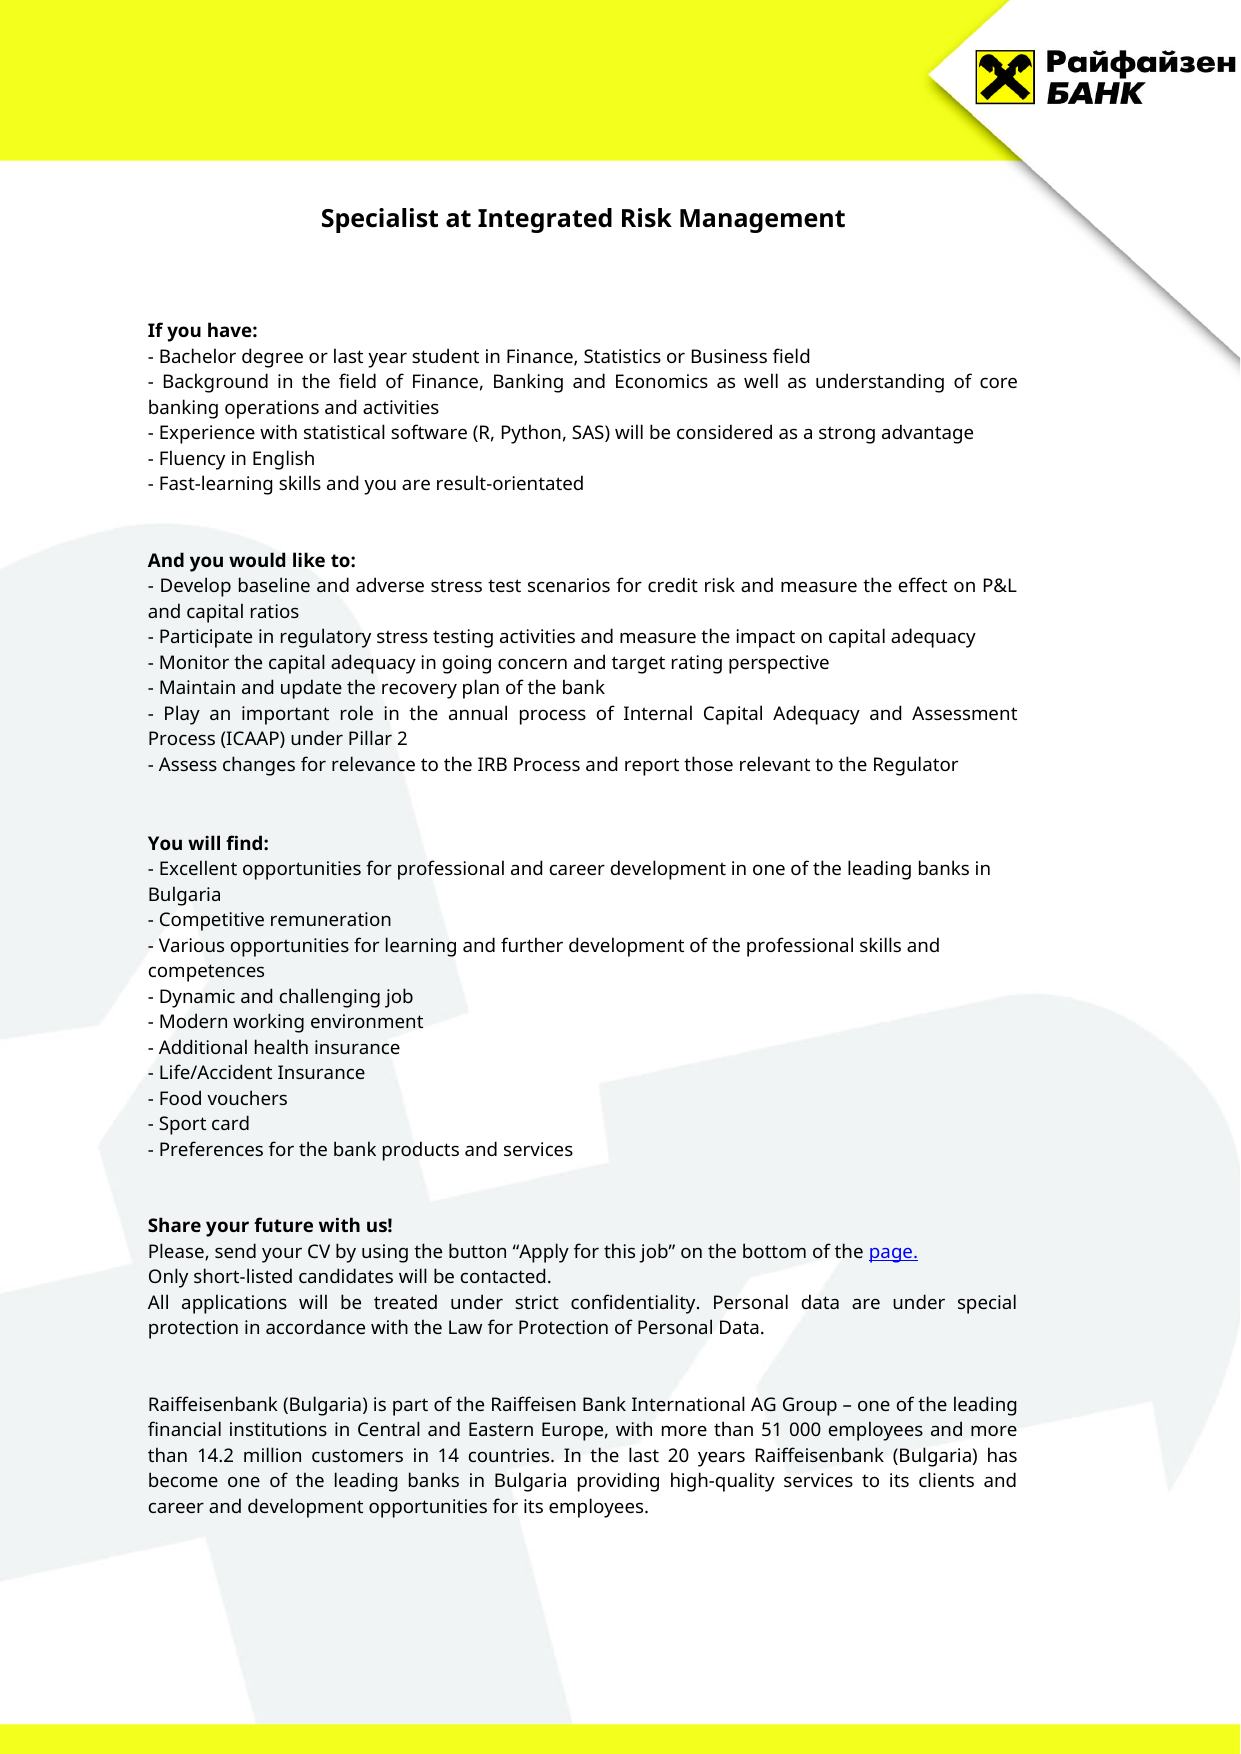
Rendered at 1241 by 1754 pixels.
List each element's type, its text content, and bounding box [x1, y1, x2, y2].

text - Assess changes for relevance to the IRB Process and report those relevant to the Regulator [148, 751, 1019, 777]
text You will find: [148, 830, 1019, 855]
text Specialist at Integrated Risk Management [148, 201, 1019, 235]
text - Various opportunities for learning and further development of the professional skills and competences [148, 932, 1019, 983]
text And you would like to: [148, 547, 1019, 573]
text - Sport card [148, 1111, 1019, 1136]
text Raiffeisenbank (Bulgaria) is part of the Raiffeisen Bank International AG Group – one of the leading financial institutions in Central and Eastern Europe, with more than 51 000 employees and more than 14.2 million customers in 14 countries. In the last 20 years Raiffeisenbank (Bulgaria) has become one of the leading banks in Bulgaria providing high-quality services to its clients and career and development opportunities for its employees. [148, 1391, 1019, 1519]
text - Preferences for the bank products and services [148, 1136, 1019, 1162]
text - Food vouchers [148, 1085, 1019, 1111]
text - Additional health insurance [148, 1034, 1019, 1059]
text - Experience with statistical software (R, Python, SAS) will be considered as a strong advantage [148, 419, 1019, 445]
text - Modern working environment [148, 1008, 1019, 1034]
text - Excellent opportunities for professional and career development in one of the leading banks in Bulgaria [148, 855, 1019, 906]
text - Fast-learning skills and you are result-orientated [148, 471, 1019, 496]
text - Fluency in English [148, 445, 1019, 471]
picture [0, 0, 1241, 1754]
text - Develop baseline and adverse stress test scenarios for credit risk and measure the effect on P&L and capital ratios [148, 573, 1019, 624]
text - Life/Accident Insurance [148, 1059, 1019, 1085]
text - Maintain and update the recovery plan of the bank [148, 675, 1019, 700]
text All applications will be treated under strict confidentiality. Personal data are under special protection in accordance with the Law for Protection of Personal Data. [148, 1289, 1019, 1340]
text - Play an important role in the annual process of Internal Capital Adequacy and Assessment Process (ICAAP) under Pillar 2 [148, 700, 1019, 751]
text Share your future with us! [148, 1213, 1019, 1238]
text - Competitive remuneration [148, 906, 1019, 932]
text - Dynamic and challenging job [148, 983, 1019, 1008]
text - Background in the field of Finance, Banking and Economics as well as understanding of core banking operations and activities [148, 368, 1019, 419]
text - Participate in regulatory stress testing activities and measure the impact on capital adequacy [148, 624, 1019, 649]
text If you have: [148, 317, 1019, 343]
text Please, send your CV by using the button “Apply for this job” on the bottom of the page. [148, 1238, 1019, 1264]
text Only short-listed candidates will be contacted. [148, 1264, 1019, 1289]
text - Bachelor degree or last year student in Finance, Statistics or Business field [148, 343, 1019, 368]
text - Monitor the capital adequacy in going concern and target rating perspective [148, 649, 1019, 675]
